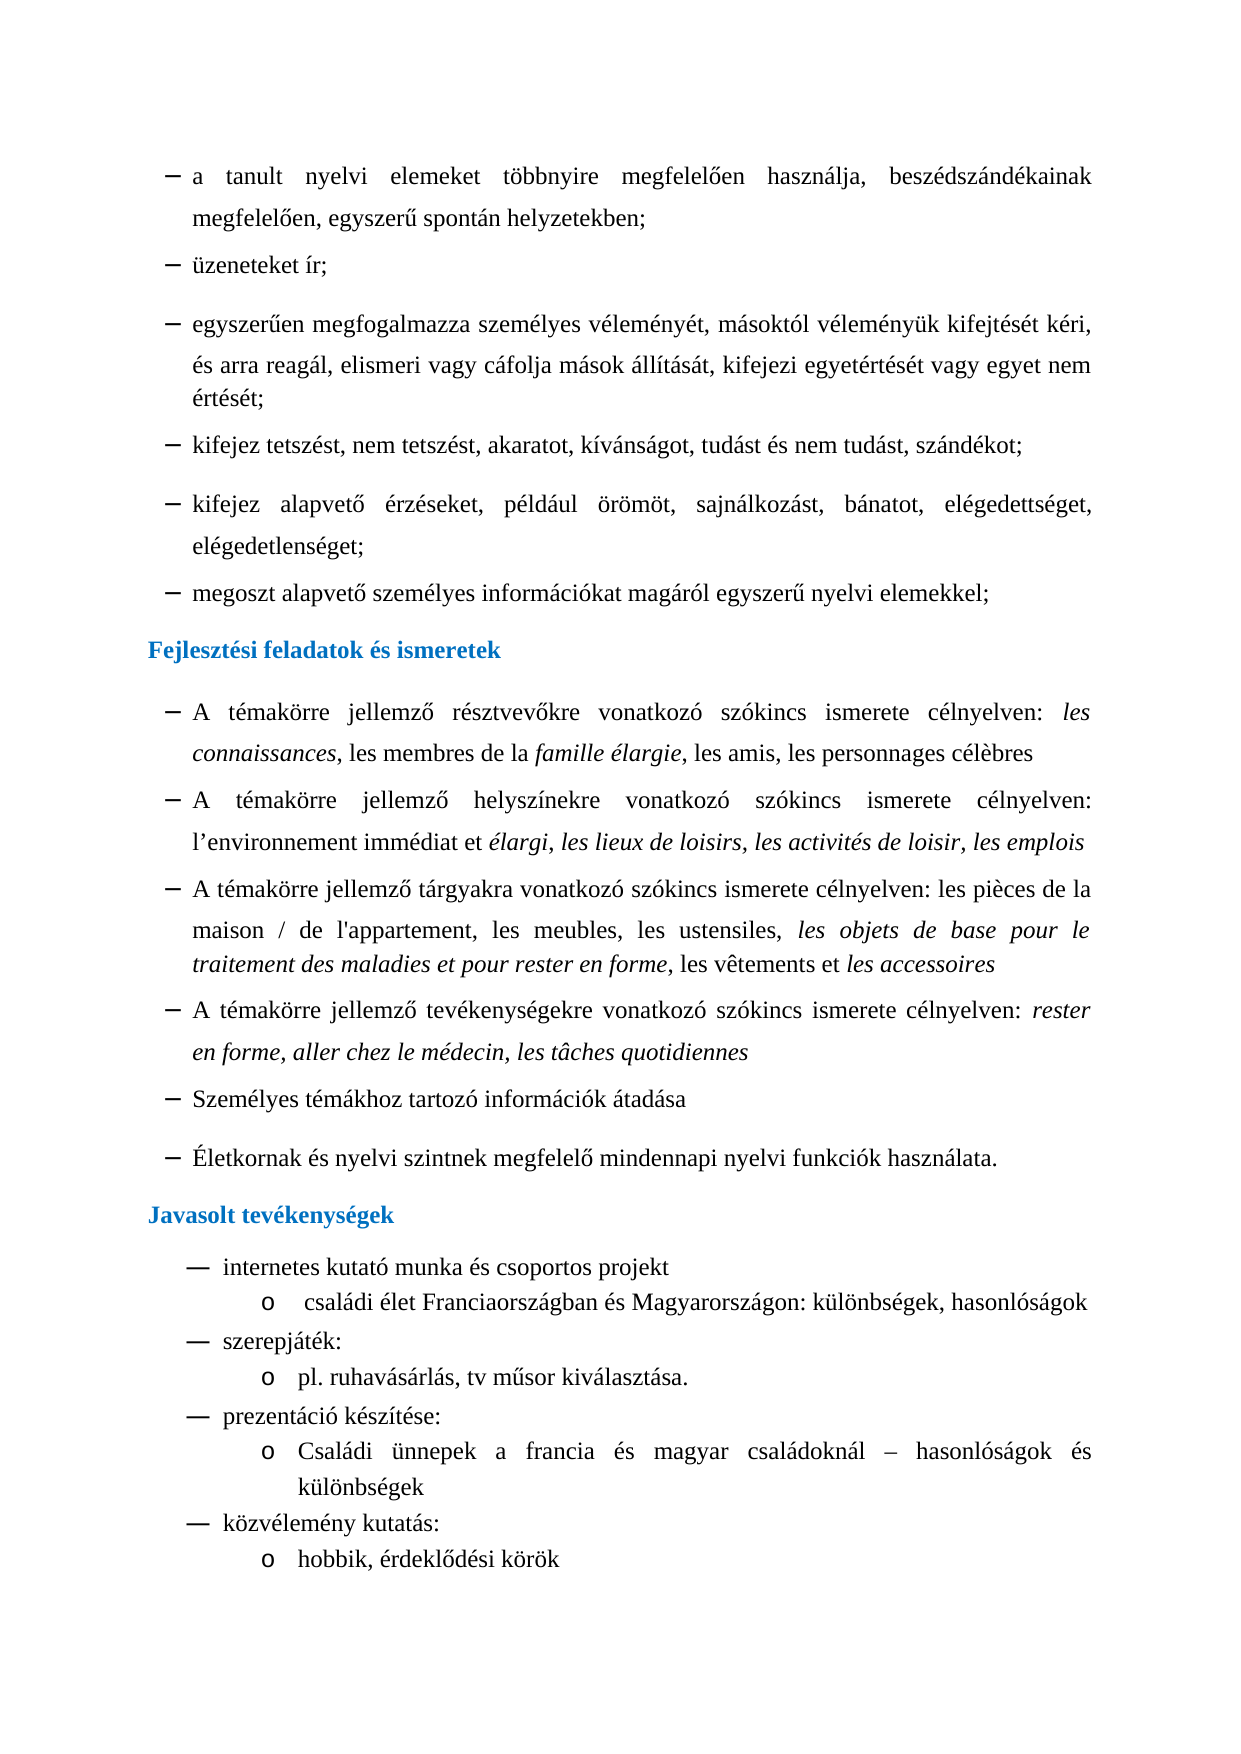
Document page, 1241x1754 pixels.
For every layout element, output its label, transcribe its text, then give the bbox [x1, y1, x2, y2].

list Életkornak és nyelvi szintnek megfelelő mindennapi nyelvi funkciók használata. [162, 1129, 1093, 1180]
list közvélemény kutatás: [185, 1504, 1093, 1539]
list megoszt alapvető személyes információkat magáról egyszerű nyelvi elemekkel; [162, 564, 1093, 615]
list kifejez tetszést, nem tetszést, akaratot, kívánságot, tudást és nem tudást, szándékot; [162, 417, 1093, 468]
list hobbik, érdeklődési körök [260, 1544, 1093, 1574]
list A témakörre jellemző tárgyakra vonatkozó szókincs ismerete célnyelven: les pièces de la maison / de l'appartement, les meubles, les ustensiles, les objets de base pour le traitement des maladies et pour rester en forme, les vêtements et les accessoires [162, 860, 1093, 977]
list A témakörre jellemző helyszínekre vonatkozó szókincs ismerete célnyelven: l’environnement immédiat et élargi, les lieux de loisirs, les activités de loisir, les emplois [162, 772, 1093, 856]
list egyszerűen megfogalmazza személyes véleményét, másoktól véleményük kifejtését kéri, és arra reagál, elismeri vagy cáfolja mások állítását, kifejezi egyetértését vagy egyet nem értését; [162, 295, 1093, 412]
list internetes kutató munka és csoportos projekt [185, 1248, 1093, 1282]
text Fejlesztési feladatok és ismeretek [148, 635, 1093, 664]
list A témakörre jellemző résztvevőkre vonatkozó szókincs ismerete célnyelven: les connaissances, les membres de la famille élargie, les amis, les personnages célèbres [162, 683, 1093, 767]
list Családi ünnepek a francia és magyar családoknál – hasonlóságok és különbségek [260, 1436, 1093, 1500]
list pl. ruhavásárlás, tv műsor kiválasztása. [260, 1362, 1093, 1393]
list családi élet Franciaországban és Magyarországon: különbségek, hasonlóságok [260, 1287, 1093, 1318]
list üzeneteket ír; [162, 236, 1093, 287]
list Személyes témákhoz tartozó információk átadása [162, 1070, 1093, 1121]
list a tanult nyelvi elemeket többnyire megfelelően használja, beszédszándékainak megfelelően, egyszerű spontán helyzetekben; [162, 148, 1093, 232]
list szerepjáték: [185, 1323, 1093, 1357]
text Javasolt tevékenységek [148, 1200, 1093, 1229]
list kifejez alapvető érzéseket, például örömöt, sajnálkozást, bánatot, elégedettséget, elégedetlenséget; [162, 475, 1093, 560]
list prezentáció készítése: [185, 1397, 1093, 1431]
list A témakörre jellemző tevékenységekre vonatkozó szókincs ismerete célnyelven: rester en forme, aller chez le médecin, les tâches quotidiennes [162, 982, 1093, 1066]
